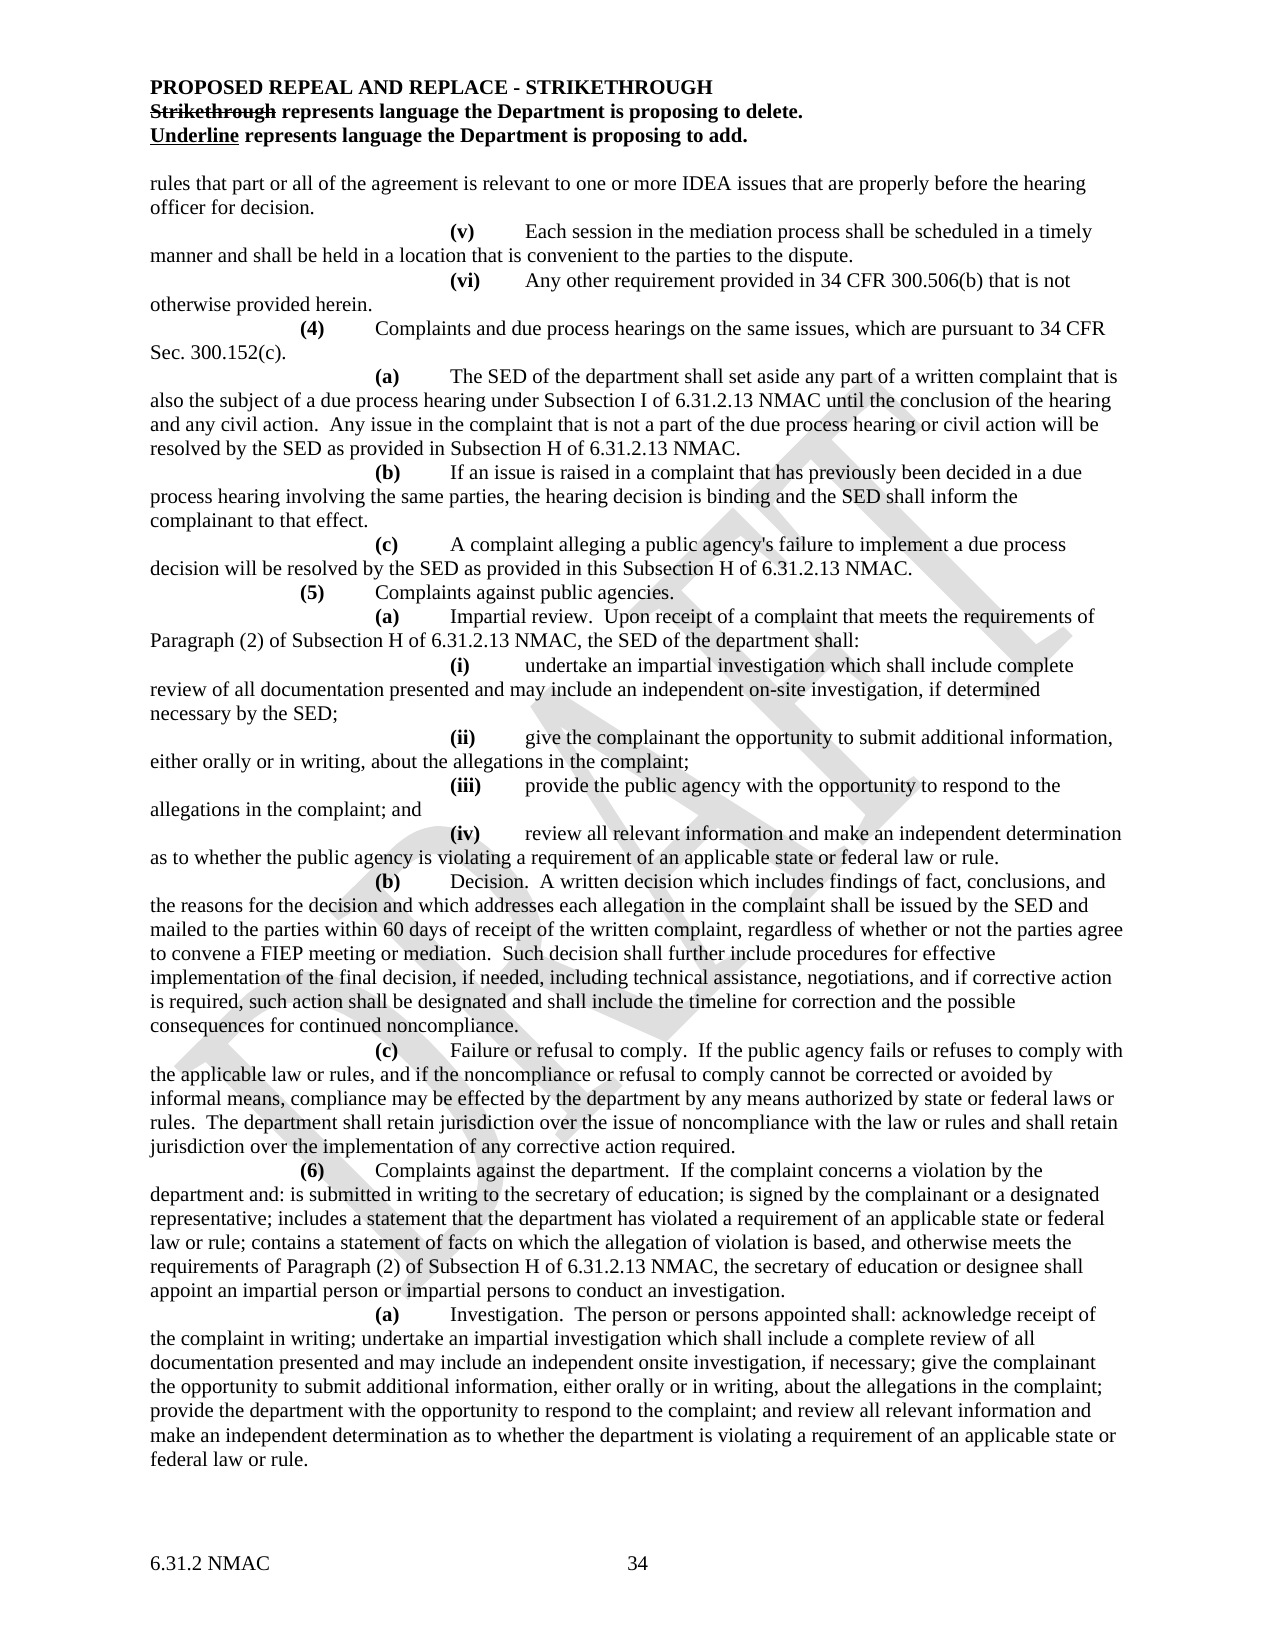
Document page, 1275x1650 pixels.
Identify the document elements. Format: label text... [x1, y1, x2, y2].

text (ii) give the complainant the opportunity to submit additional information, either orally or in writing, about the allegations in the complaint; [150, 725, 1125, 773]
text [150, 171, 1125, 219]
text (b) Decision. A written decision which includes findings of fact, conclusions, and the reasons for the decision and which addresses each allegation in the complaint shall be issued by the SED and mailed to the parties within 60 days of receipt of the written complaint, regardless of whether or not the parties agree to convene a FIEP meeting or mediation. Such decision shall further include procedures for effective implementation of the final decision, if needed, including technical assistance, negotiations, and if corrective action is required, such action shall be designated and shall include the timeline for correction and the possible consequences for continued noncompliance. [150, 869, 1125, 1037]
text (6) Complaints against the department. If the complaint concerns a violation by the department and: is submitted in writing to the secretary of education; is signed by the complainant or a designated representative; includes a statement that the department has violated a requirement of an applicable state or federal law or rule; contains a statement of facts on which the allegation of violation is based, and otherwise meets the requirements of Paragraph (2) of Subsection H of 6.31.2.13 NMAC, the secretary of education or designee shall appoint an impartial person or impartial persons to conduct an investigation. [150, 1158, 1125, 1302]
text (iii) provide the public agency with the opportunity to respond to the allegations in the complaint; and [150, 773, 1125, 821]
text (a) Impartial review. Upon receipt of a complaint that meets the requirements of Paragraph (2) of Subsection H of 6.31.2.13 NMAC, the SED of the department shall: [150, 604, 1125, 652]
text (b) If an issue is raised in a complaint that has previously been decided in a due process hearing involving the same parties, the hearing decision is binding and the SED shall inform the complainant to that effect. [150, 460, 1125, 532]
text (vi) Any other requirement provided in 34 CFR 300.506(b) that is not otherwise provided herein. [150, 267, 1125, 316]
text (i) undertake an impartial investigation which shall include complete review of all documentation presented and may include an independent on-site investigation, if determined necessary by the SED; [150, 652, 1125, 725]
text (5) Complaints against public agencies. [150, 580, 1125, 604]
text (c) Failure or refusal to comply. If the public agency fails or refuses to comply with the applicable law or rules, and if the noncompliance or refusal to comply cannot be corrected or avoided by informal means, compliance may be effected by the department by any means authorized by state or federal laws or rules. The department shall retain jurisdiction over the issue of noncompliance with the law or rules and shall retain jurisdiction over the implementation of any corrective action required. [150, 1037, 1125, 1158]
text (a) The SED of the department shall set aside any part of a written complaint that is also the subject of a due process hearing under Subsection I of 6.31.2.13 NMAC until the conclusion of the hearing and any civil action. Any issue in the complaint that is not a part of the due process hearing or civil action will be resolved by the SED as provided in Subsection H of 6.31.2.13 NMAC. [150, 364, 1125, 460]
text (v) Each session in the mediation process shall be scheduled in a timely manner and shall be held in a location that is convenient to the parties to the dispute. [150, 219, 1125, 267]
text (4) Complaints and due process hearings on the same issues, which are pursuant to 34 CFR Sec. 300.152(c). [150, 316, 1125, 364]
text (a) Investigation. The person or persons appointed shall: acknowledge receipt of the complaint in writing; undertake an impartial investigation which shall include a complete review of all documentation presented and may include an independent onsite investigation, if necessary; give the complainant the opportunity to submit additional information, either orally or in writing, about the allegations in the complaint; provide the department with the opportunity to respond to the complaint; and review all relevant information and make an independent determination as to whether the department is violating a requirement of an applicable state or federal law or rule. [150, 1302, 1125, 1471]
text (iv) review all relevant information and make an independent determination as to whether the public agency is violating a requirement of an applicable state or federal law or rule. [150, 821, 1125, 869]
text (c) A complaint alleging a public agency's failure to implement a due process decision will be resolved by the SED as provided in this Subsection H of 6.31.2.13 NMAC. [150, 532, 1125, 580]
